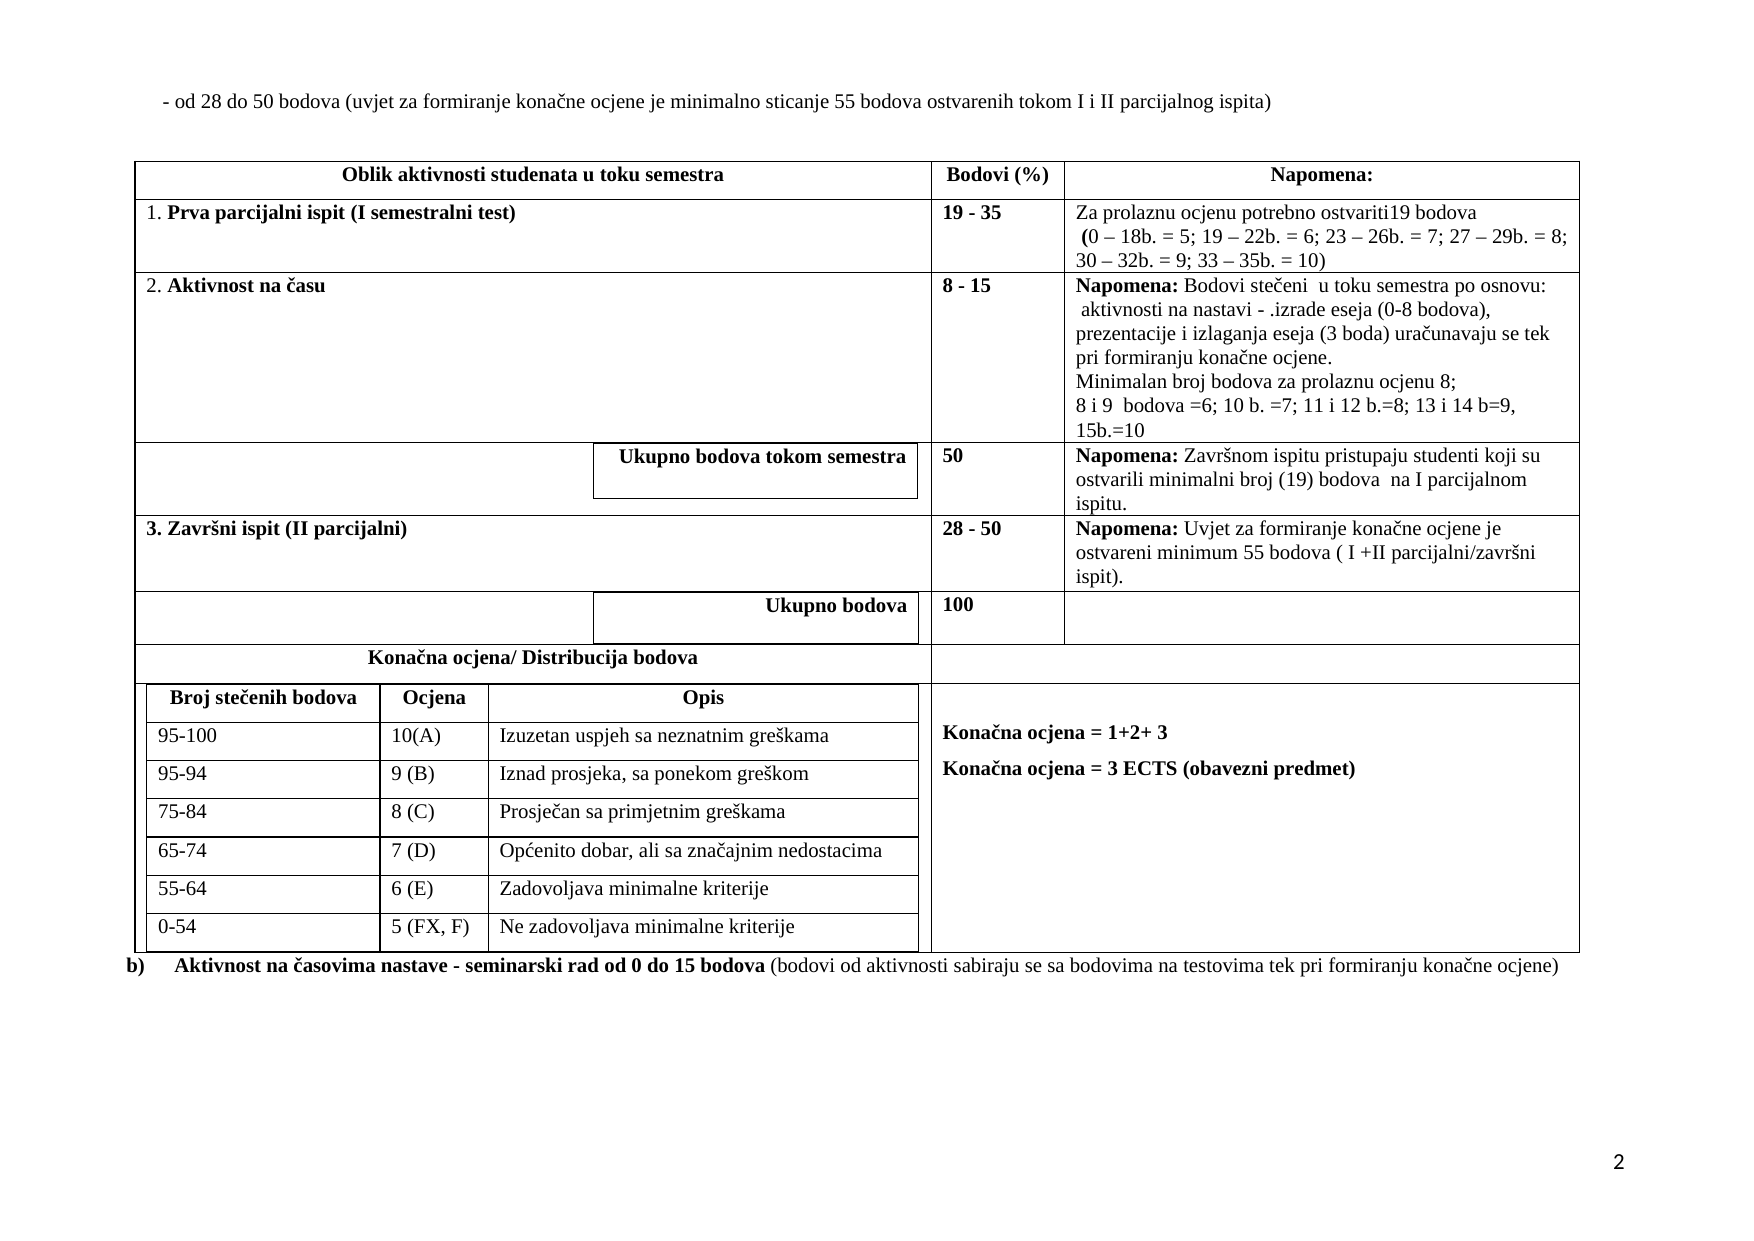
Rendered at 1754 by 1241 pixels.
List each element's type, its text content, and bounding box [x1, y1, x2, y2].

table_cell Konačna ocjena/ Distribucija bodova [136, 645, 931, 682]
table_cell [594, 593, 918, 643]
table_cell [381, 761, 488, 798]
table_cell [489, 723, 918, 760]
table_cell [932, 645, 1579, 682]
table_cell [919, 684, 931, 952]
table_cell 1. Prva parcijalni ispit (I semestralni test) [136, 200, 931, 272]
table_cell [489, 876, 918, 913]
table_cell Napomena: Završnom ispitu pristupaju studenti koji su ostvarili minimalni broj (19) bodova na I parcijalnom ispitu. [1065, 443, 1579, 515]
table_cell [1065, 592, 1579, 644]
table_cell Napomena: Bodovi stečeni u toku semestra po osnovu: aktivnosti na nastavi - .izrade eseja (0-8 bodova), prezentacije i izlaganja eseja (3 boda) uračunavaju se tek pri formiranju konačne ocjene. Minimalan broj bodova za prolaznu ocjenu 8; 8 i 9 bodova =6; 10 b. =7; 11 i 12 b.=8; 13 i 14 b=9, 15b.=10 [1065, 273, 1579, 442]
table_cell [489, 685, 918, 722]
table_cell [136, 443, 931, 515]
table_cell [136, 684, 146, 952]
table_cell [147, 876, 379, 913]
table_cell 3. Završni ispit (II parcijalni) [136, 516, 931, 591]
table_cell [381, 723, 488, 760]
table_cell 28 - 50 [932, 516, 1064, 591]
table_cell [147, 761, 379, 798]
table_cell Za prolaznu ocjenu potrebno ostvariti19 bodova (0 – 18b. = 5; 19 – 22b. = 6; 23 – 26b. = 7; 27 – 29b. = 8; 30 – 32b. = 9; 33 – 35b. = 10) [1065, 200, 1579, 272]
table_header Oblik aktivnosti studenata u toku semestra [136, 162, 931, 199]
table_cell 2. Aktivnost na času [136, 273, 931, 442]
list Aktivnost na časovima nastave - seminarski rad od 0 do 15 bodova (bodovi od aktivnosti sabiraju se sa bodovima na testovima tek pri formiranju konačne ocjene) [126, 137, 1624, 977]
table_cell [381, 914, 488, 951]
table_cell 50 [932, 443, 1064, 515]
table_cell [489, 799, 918, 836]
table_cell Konačna ocjena = 1+2+ 3 Konačna ocjena = 3 ECTS (obavezni predmet) [932, 684, 1579, 952]
table_cell [489, 761, 918, 798]
table_header Bodovi (%) [932, 162, 1064, 199]
table_cell 100 [932, 592, 1064, 644]
table_cell Napomena: Uvjet za formiranje konačne ocjene je ostvareni minimum 55 bodova ( I +II parcijalni/završni ispit). [1065, 516, 1579, 591]
table_cell [919, 592, 931, 644]
table_cell [489, 914, 918, 951]
table_cell [381, 838, 488, 875]
table_cell [147, 799, 379, 836]
table_cell [147, 723, 379, 760]
table_cell [381, 685, 488, 722]
table_cell 8 - 15 [932, 273, 1064, 442]
table_cell [136, 592, 593, 644]
table_cell [147, 914, 379, 951]
text - od 28 do 50 bodova (uvjet za formiranje konačne ocjene je minimalno sticanje 55 bodova ostvarenih tokom I i II parcijalnog ispita) [89, 89, 1624, 113]
table_cell 19 - 35 [932, 200, 1064, 272]
table_cell [147, 838, 379, 875]
table_cell [381, 799, 488, 836]
table_header Napomena: [1065, 162, 1579, 199]
table_cell [381, 876, 488, 913]
table_cell [489, 838, 918, 875]
table_cell [147, 685, 379, 722]
